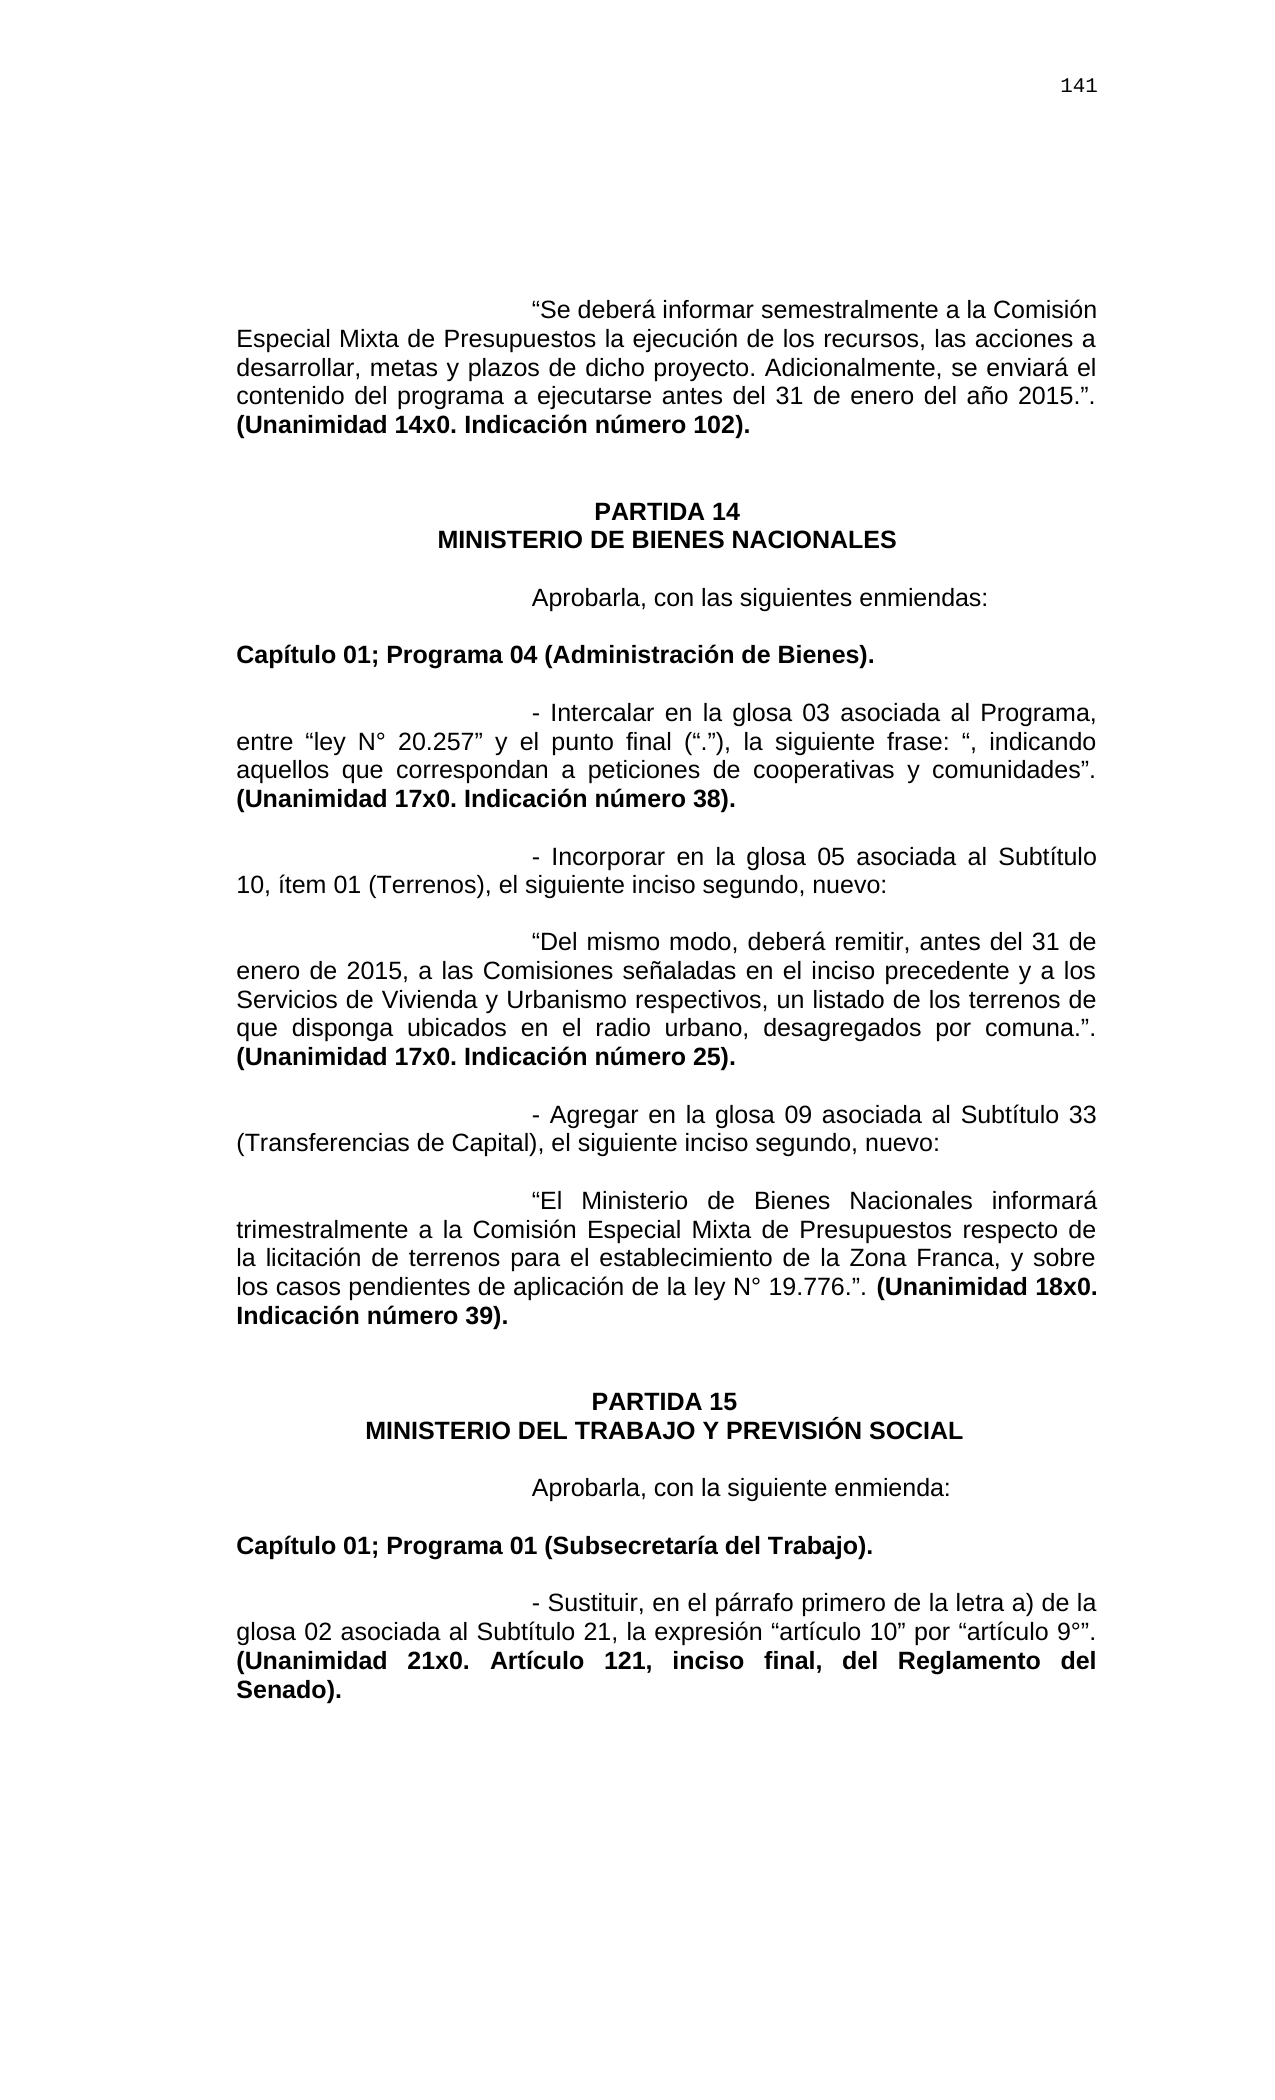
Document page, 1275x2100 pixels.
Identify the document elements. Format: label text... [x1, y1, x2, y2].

text PARTIDA 15 [236, 1387, 1092, 1416]
text - Intercalar en la glosa 03 asociada al Programa, entre “ley N° 20.257” y el punto final (“.”), la siguiente frase: “, indicando aquellos que correspondan a peticiones de cooperativas y comunidades”. (Unanimidad 17x0. Indicación número 38). [236, 698, 1098, 813]
text - Agregar en la glosa 09 asociada al Subtítulo 33 (Transferencias de Capital), el siguiente inciso segundo, nuevo: [236, 1099, 1098, 1157]
text MINISTERIO DEL TRABAJO Y PREVISIÓN SOCIAL [236, 1416, 1092, 1444]
text MINISTERIO DE BIENES NACIONALES [236, 525, 1098, 554]
text Aprobarla, con la siguiente enmienda: [236, 1473, 1092, 1502]
text Capítulo 01; Programa 04 (Administración de Bienes). [236, 640, 1098, 669]
text Capítulo 01; Programa 01 (Subsecretaría del Trabajo). [236, 1531, 1098, 1559]
text - Sustituir, en el párrafo primero de la letra a) de la glosa 02 asociada al Subtítulo 21, la expresión “artículo 10” por “artículo 9°”. (Unanimidad 21x0. Artículo 121, inciso final, del Reglamento del Senado). [236, 1588, 1098, 1703]
text “Del mismo modo, deberá remitir, antes del 31 de enero de 2015, a las Comisiones señaladas en el inciso precedente y a los Servicios de Vivienda y Urbanismo respectivos, un listado de los terrenos de que disponga ubicados en el radio urbano, desagregados por comuna.”. (Unanimidad 17x0. Indicación número 25). [236, 927, 1098, 1071]
text Aprobarla, con las siguientes enmiendas: [236, 583, 1098, 612]
text PARTIDA 14 [236, 497, 1098, 525]
text “El Ministerio de Bienes Nacionales informará trimestralmente a la Comisión Especial Mixta de Presupuestos respecto de la licitación de terrenos para el establecimiento de la Zona Franca, y sobre los casos pendientes de aplicación de la ley N° 19.776.”. (Unanimidad 18x0. Indicación número 39). [236, 1186, 1098, 1329]
text “Se deberá informar semestralmente a la Comisión Especial Mixta de Presupuestos la ejecución de los recursos, las acciones a desarrollar, metas y plazos de dicho proyecto. Adicionalmente, se enviará el contenido del programa a ejecutarse antes del 31 de enero del año 2015.”. (Unanimidad 14x0. Indicación número 102). [236, 295, 1098, 439]
text - Incorporar en la glosa 05 asociada al Subtítulo 10, ítem 01 (Terrenos), el siguiente inciso segundo, nuevo: [236, 842, 1098, 899]
